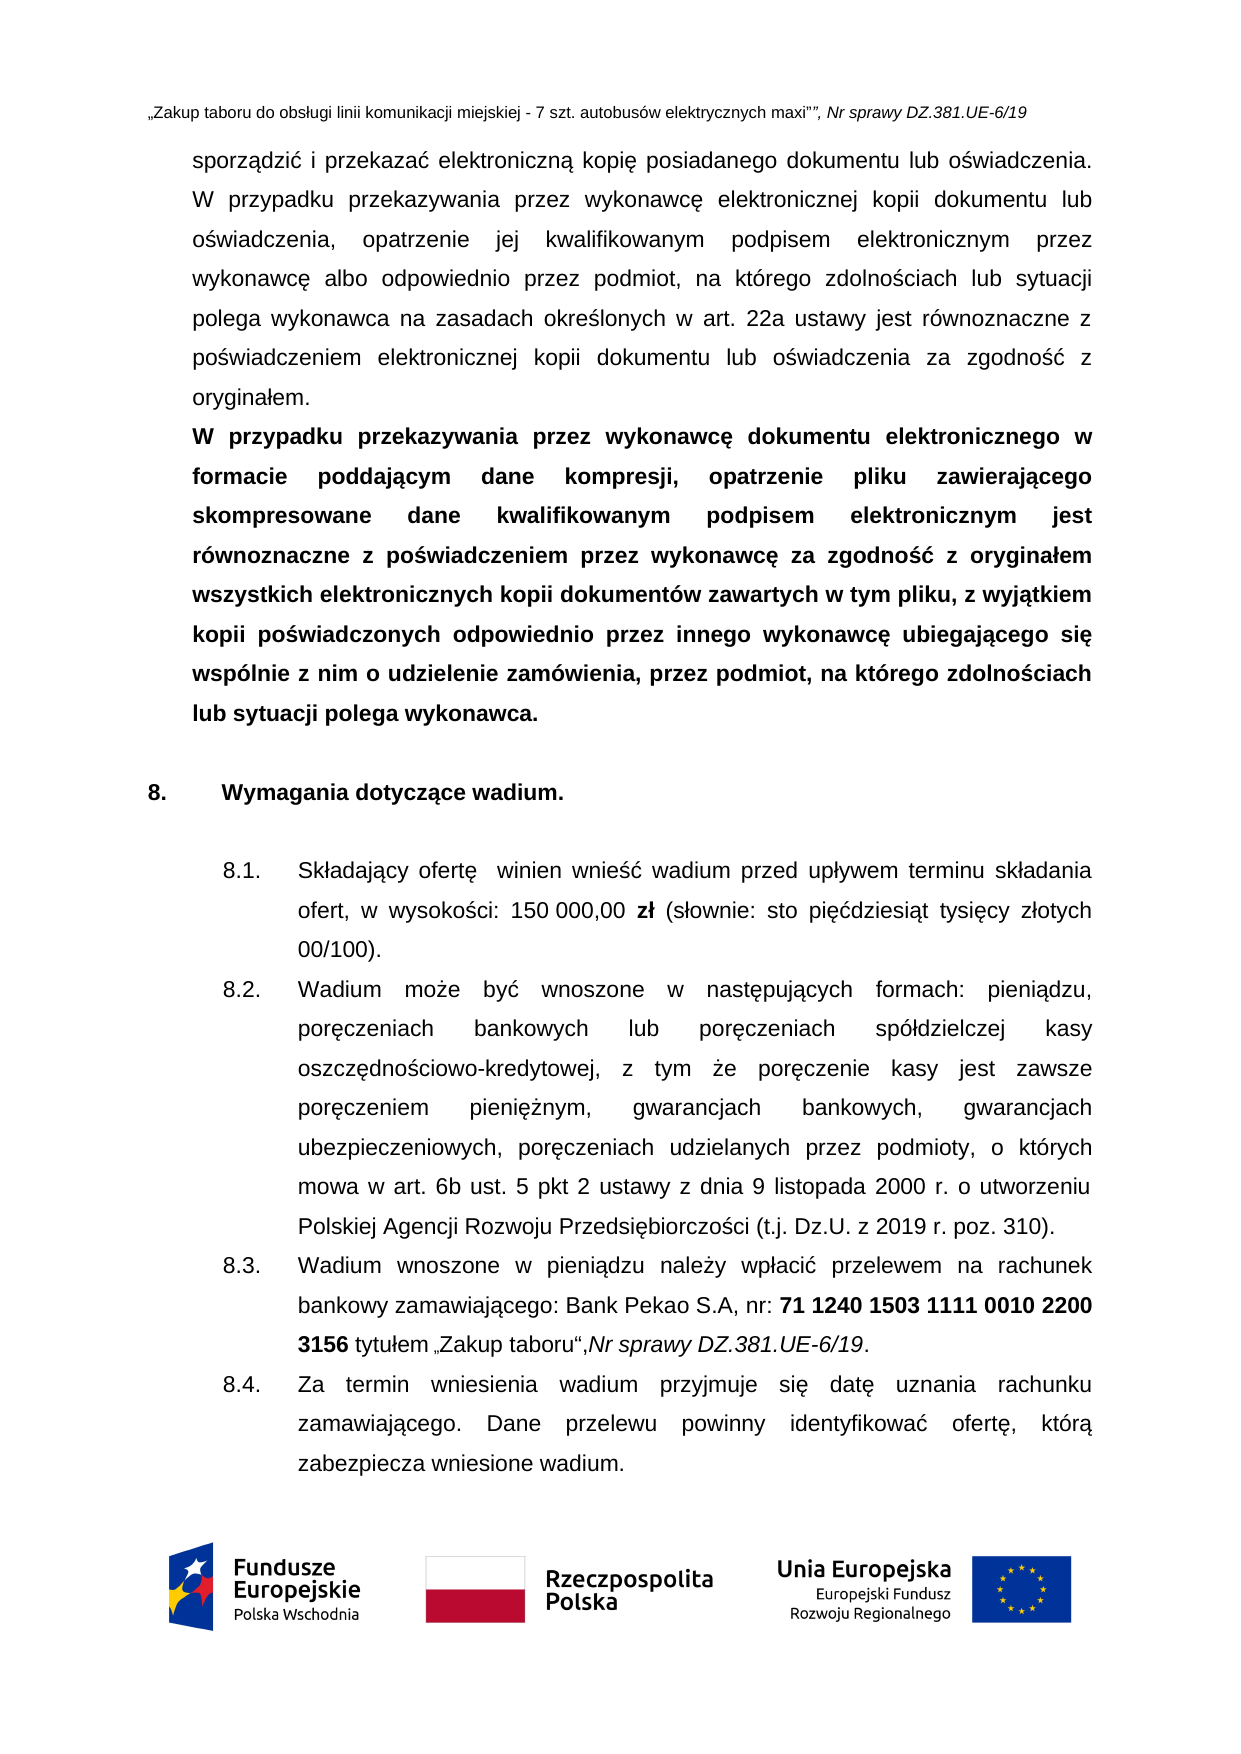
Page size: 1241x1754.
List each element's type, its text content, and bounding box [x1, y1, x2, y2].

list Wadium wnoszone w pieniądzu należy wpłacić przelewem na rachunek bankowy zamawiającego: Bank Pekao S.A, nr: 71 1240 1503 1111 0010 2200 3156 tytułem „Zakup taboru“,Nr sprawy DZ.381.UE-6/19. [223, 1252, 1093, 1357]
list Wadium może być wnoszone w następujących formach: pieniądzu, poręczeniach bankowych lub poręczeniach spółdzielczej kasy oszczędnościowo-kredytowej, z tym że poręczenie kasy jest zawsze poręczeniem pieniężnym, gwarancjach bankowych, gwarancjach ubezpieczeniowych, poręczeniach udzielanych przez podmioty, o których mowa w art. 6b ust. 5 pkt 2 ustawy z dnia 9 listopada 2000 r. o utworzeniu Polskiej Agencji Rozwoju Przedsiębiorczości (t.j. Dz.U. z 2019 r. poz. 310). [223, 976, 1093, 1239]
list W przypadku przekazywania przez wykonawcę dokumentu elektronicznego w formacie poddającym dane kompresji, opatrzenie pliku zawierającego skompresowane dane kwalifikowanym podpisem elektronicznym jest równoznaczne z poświadczeniem przez wykonawcę za zgodność z oryginałem wszystkich elektronicznych kopii dokumentów zawartych w tym pliku, z wyjątkiem kopii poświadczonych odpowiednio przez innego wykonawcę ubiegającego się wspólnie z nim o udzielenie zamówienia, przez podmiot, na którego zdolnościach lub sytuacji polega wykonawca. [192, 423, 1093, 726]
list Wymagania dotyczące wadium. [148, 778, 1093, 805]
list Składający ofertę winien wnieść wadium przed upływem terminu składania ofert, w wysokości: 150 000,00 zł (słownie: sto pięćdziesiąt tysięcy złotych 00/100). [223, 857, 1093, 963]
picture [147, 1520, 1093, 1653]
list Za termin wniesienia wadium przyjmuje się datę uznania rachunku zamawiającego. Dane przelewu powinny identyfikować ofertę, którą zabezpiecza wniesione wadium. [223, 1371, 1093, 1476]
